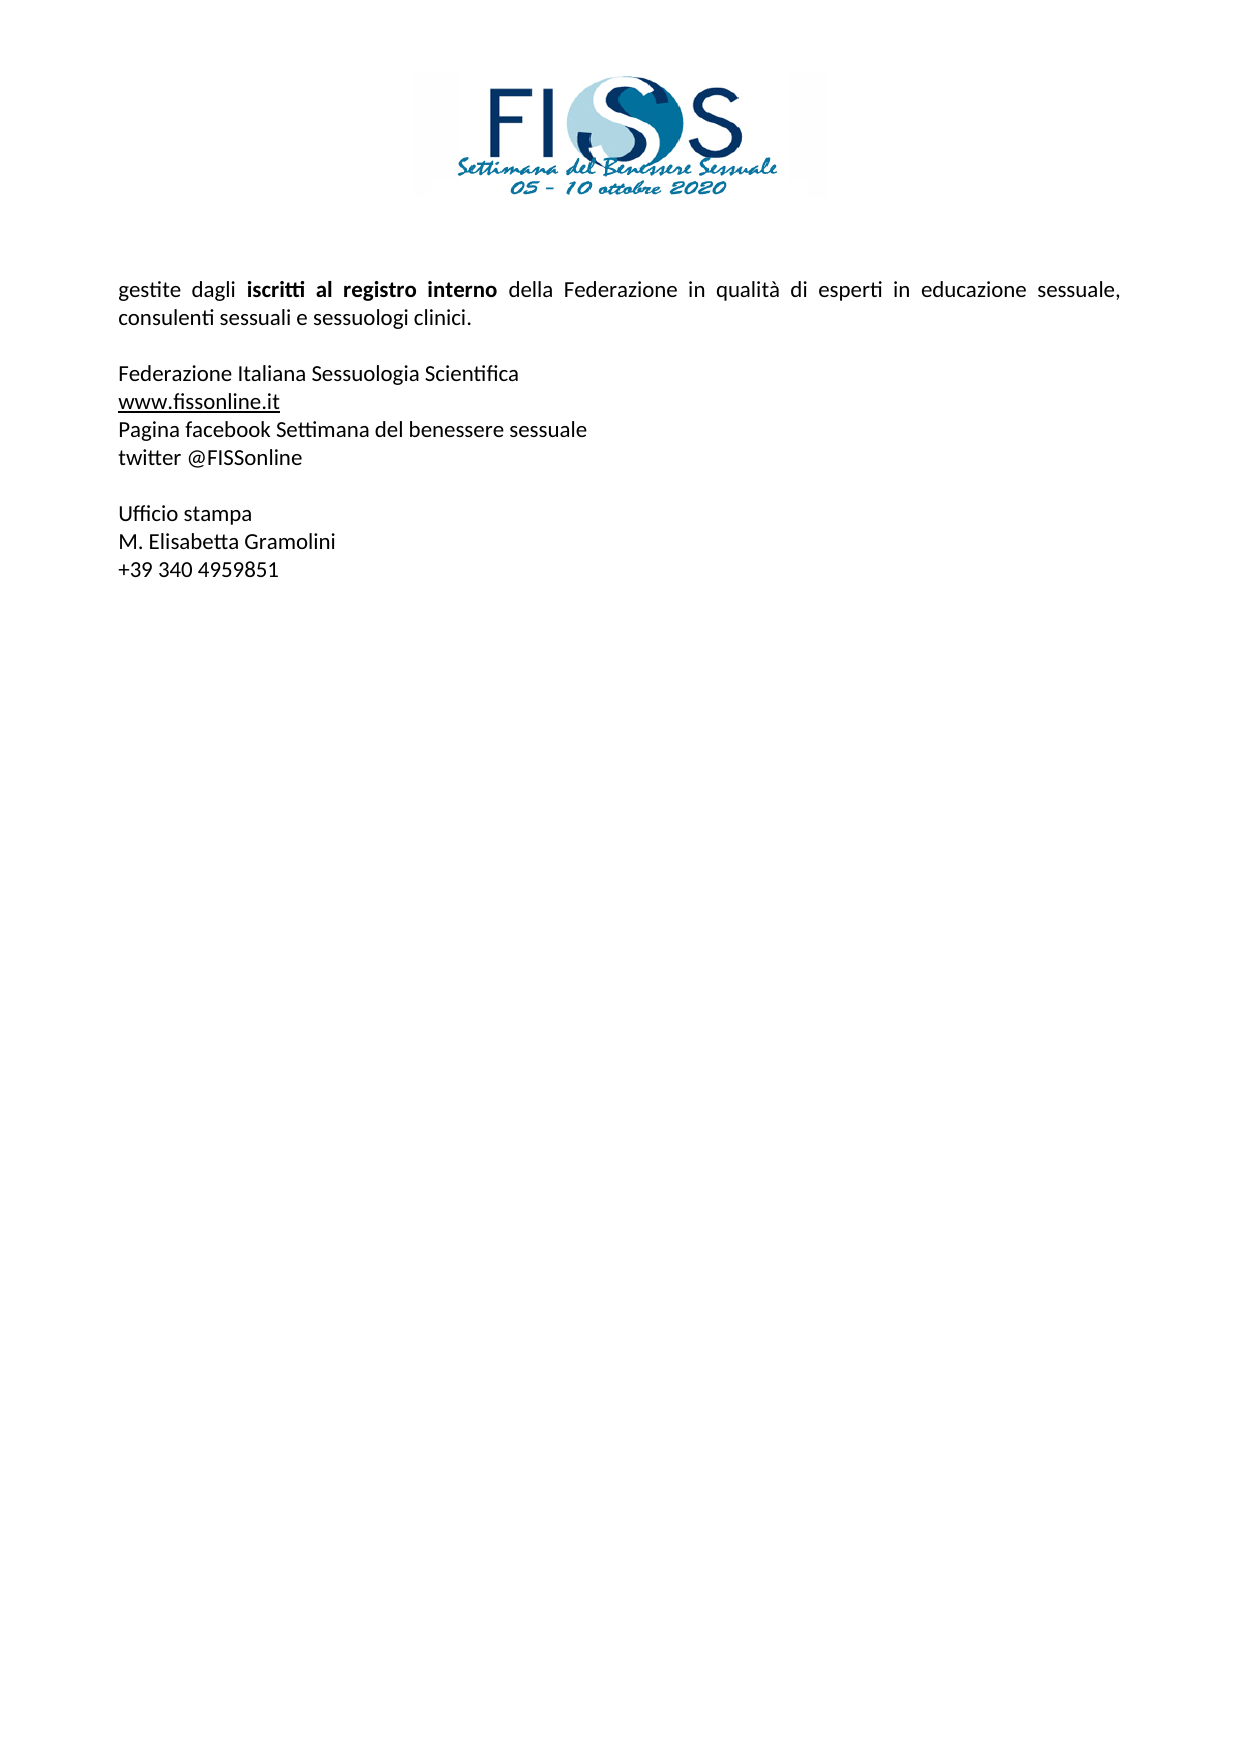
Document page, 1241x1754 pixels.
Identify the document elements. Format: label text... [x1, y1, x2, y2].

list www.fissonline.it [118, 387, 1122, 415]
picture [413, 73, 827, 198]
list twitter @FISSonline [118, 443, 1122, 471]
list Pagina facebook Settimana del benessere sessuale [118, 415, 1122, 443]
list Federazione Italiana Sessuologia Scientifica [118, 359, 1122, 387]
list Ufficio stampa [118, 499, 1122, 527]
list M. Elisabetta Gramolini [118, 527, 1122, 555]
list +39 340 4959851 [118, 555, 1122, 583]
